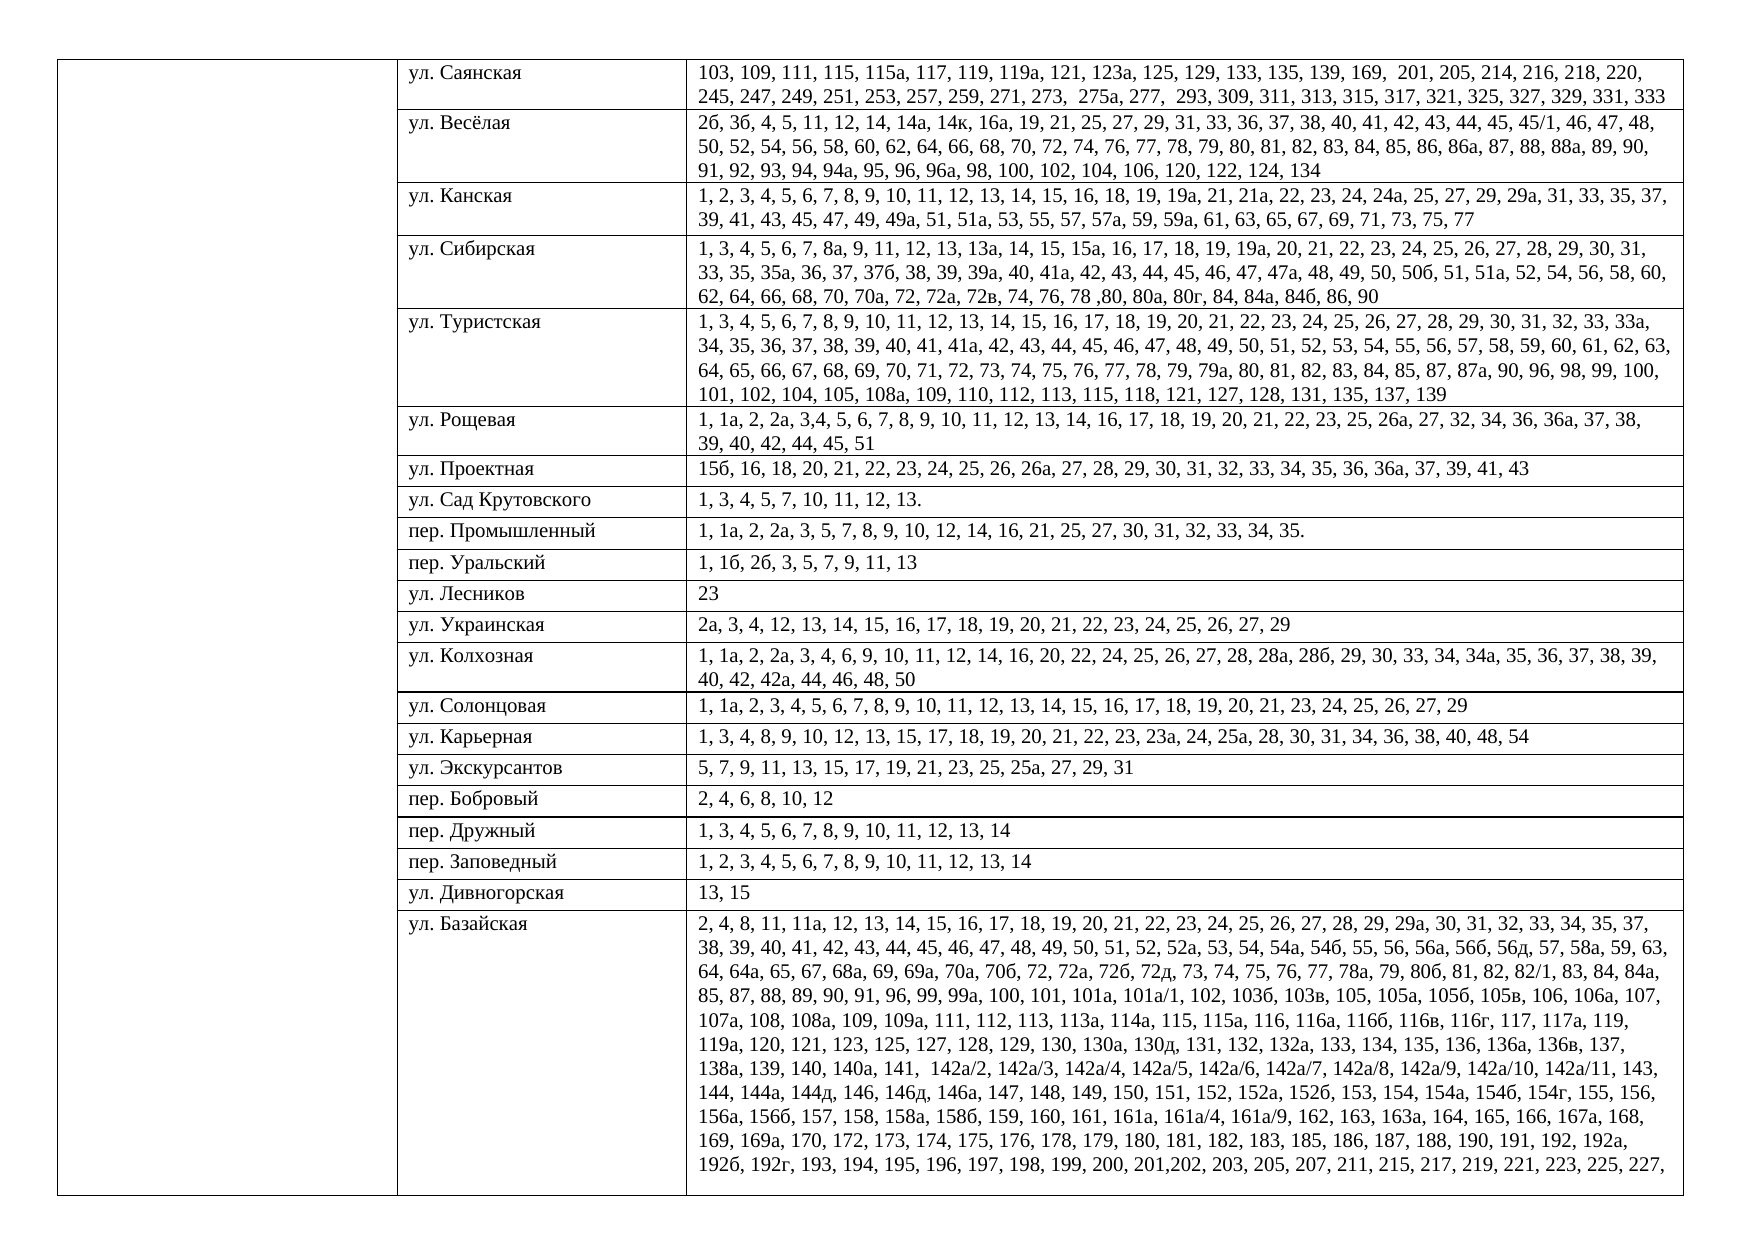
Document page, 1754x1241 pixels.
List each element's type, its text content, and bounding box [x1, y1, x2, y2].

table_cell ул. Экскурсантов [398, 755, 686, 785]
table_cell 1, 2, 3, 4, 5, 6, 7, 8, 9, 10, 11, 12, 13, 14, 15, 16, 18, 19, 19а, 21, 21а, 22, 23, 24, 24а, 25, 27, 29, 29а, 31, 33, 35, 37, 39, 41, 43, 45, 47, 49, 49а, 51, 51а, 53, 55, 57, 57а, 59, 59а, 61, 63, 65, 67, 69, 71, 73, 75, 77 [687, 183, 1683, 235]
table_cell пер. Дружный [398, 818, 686, 848]
table_cell ул. Саянская [398, 60, 686, 109]
table_cell 1, 1а, 2, 2а, 3,4, 5, 6, 7, 8, 9, 10, 11, 12, 13, 14, 16, 17, 18, 19, 20, 21, 22, 23, 25, 26а, 27, 32, 34, 36, 36а, 37, 38, 39, 40, 42, 44, 45, 51 [687, 407, 1683, 455]
table_cell ул. Солонцовая [398, 693, 686, 723]
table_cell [687, 911, 1683, 1195]
table_cell 2б, 3б, 4, 5, 11, 12, 14, 14а, 14к, 16а, 19, 21, 25, 27, 29, 31, 33, 36, 37, 38, 40, 41, 42, 43, 44, 45, 45/1, 46, 47, 48, 50, 52, 54, 56, 58, 60, 62, 64, 66, 68, 70, 72, 74, 76, 77, 78, 79, 80, 81, 82, 83, 84, 85, 86, 86а, 87, 88, 88а, 89, 90, 91, 92, 93, 94, 94а, 95, 96, 96а, 98, 100, 102, 104, 106, 120, 122, 124, 134 [687, 110, 1683, 182]
table_cell 2, 4, 6, 8, 10, 12 [687, 786, 1683, 816]
table_cell ул. Весёлая [398, 110, 686, 182]
table_cell 1, 1а, 2, 2а, 3, 4, 6, 9, 10, 11, 12, 14, 16, 20, 22, 24, 25, 26, 27, 28, 28а, 28б, 29, 30, 33, 34, 34а, 35, 36, 37, 38, 39, 40, 42, 42а, 44, 46, 48, 50 [687, 643, 1683, 691]
table_cell 1, 1а, 2, 2а, 3, 5, 7, 8, 9, 10, 12, 14, 16, 21, 25, 27, 30, 31, 32, 33, 34, 35. [687, 518, 1683, 548]
table_cell 1, 3, 4, 5, 6, 7, 8, 9, 10, 11, 12, 13, 14 [687, 818, 1683, 848]
table_cell пер. Промышленный [398, 518, 686, 548]
table_cell ул. Сибирская [398, 236, 686, 308]
table_cell 15б, 16, 18, 20, 21, 22, 23, 24, 25, 26, 26а, 27, 28, 29, 30, 31, 32, 33, 34, 35, 36, 36а, 37, 39, 41, 43 [687, 456, 1683, 486]
table_cell ул. Проектная [398, 456, 686, 486]
table_cell пер. Бобровый [398, 786, 686, 816]
table_cell ул. Базайская [398, 911, 686, 1195]
table_cell ул. Колхозная [398, 643, 686, 691]
table_cell 13, 15 [687, 880, 1683, 910]
table_cell 1, 1а, 2, 3, 4, 5, 6, 7, 8, 9, 10, 11, 12, 13, 14, 15, 16, 17, 18, 19, 20, 21, 23, 24, 25, 26, 27, 29 [687, 693, 1683, 723]
table_cell ул. Лесников [398, 581, 686, 611]
table_cell 1, 3, 4, 5, 6, 7, 8, 9, 10, 11, 12, 13, 14, 15, 16, 17, 18, 19, 20, 21, 22, 23, 24, 25, 26, 27, 28, 29, 30, 31, 32, 33, 33а, 34, 35, 36, 37, 38, 39, 40, 41, 41а, 42, 43, 44, 45, 46, 47, 48, 49, 50, 51, 52, 53, 54, 55, 56, 57, 58, 59, 60, 61, 62, 63, 64, 65, 66, 67, 68, 69, 70, 71, 72, 73, 74, 75, 76, 77, 78, 79, 79а, 80, 81, 82, 83, 84, 85, 87, 87а, 90, 96, 98, 99, 100, 101, 102, 104, 105, 108а, 109, 110, 112, 113, 115, 118, 121, 127, 128, 131, 135, 137, 139 [687, 309, 1683, 406]
table_cell 1, 3, 4, 5, 7, 10, 11, 12, 13. [687, 487, 1683, 517]
table_cell ул. Карьерная [398, 724, 686, 754]
table_cell 1, 2, 3, 4, 5, 6, 7, 8, 9, 10, 11, 12, 13, 14 [687, 849, 1683, 879]
table_cell 1, 3, 4, 8, 9, 10, 12, 13, 15, 17, 18, 19, 20, 21, 22, 23, 23а, 24, 25а, 28, 30, 31, 34, 36, 38, 40, 48, 54 [687, 724, 1683, 754]
table_cell 5, 7, 9, 11, 13, 15, 17, 19, 21, 23, 25, 25а, 27, 29, 31 [687, 755, 1683, 785]
table_cell пер. Заповедный [398, 849, 686, 879]
table_cell ул. Туристская [398, 309, 686, 406]
table_cell 1, 1б, 2б, 3, 5, 7, 9, 11, 13 [687, 550, 1683, 580]
table_cell 1, 3, 4, 5, 6, 7, 8а, 9, 11, 12, 13, 13а, 14, 15, 15а, 16, 17, 18, 19, 19а, 20, 21, 22, 23, 24, 25, 26, 27, 28, 29, 30, 31, 33, 35, 35а, 36, 37, 37б, 38, 39, 39а, 40, 41а, 42, 43, 44, 45, 46, 47, 47а, 48, 49, 50, 50б, 51, 51а, 52, 54, 56, 58, 60, 62, 64, 66, 68, 70, 70а, 72, 72а, 72в, 74, 76, 78 ,80, 80а, 80г, 84, 84а, 84б, 86, 90 [687, 236, 1683, 308]
table_cell ул. Канская [398, 183, 686, 235]
table_cell пер. Уральский [398, 550, 686, 580]
table_cell ул. Сад Крутовского [398, 487, 686, 517]
table_cell 2а, 3, 4, 12, 13, 14, 15, 16, 17, 18, 19, 20, 21, 22, 23, 24, 25, 26, 27, 29 [687, 612, 1683, 642]
table_cell ул. Дивногорская [398, 880, 686, 910]
table_cell ул. Рощевая [398, 407, 686, 455]
table_cell 23 [687, 581, 1683, 611]
table_cell ул. Украинская [398, 612, 686, 642]
table_cell 103, 109, 111, 115, 115а, 117, 119, 119а, 121, 123а, 125, 129, 133, 135, 139, 169, 201, 205, 214, 216, 218, 220, 245, 247, 249, 251, 253, 257, 259, 271, 273, 275а, 277, 293, 309, 311, 313, 315, 317, 321, 325, 327, 329, 331, 333 [687, 60, 1683, 109]
